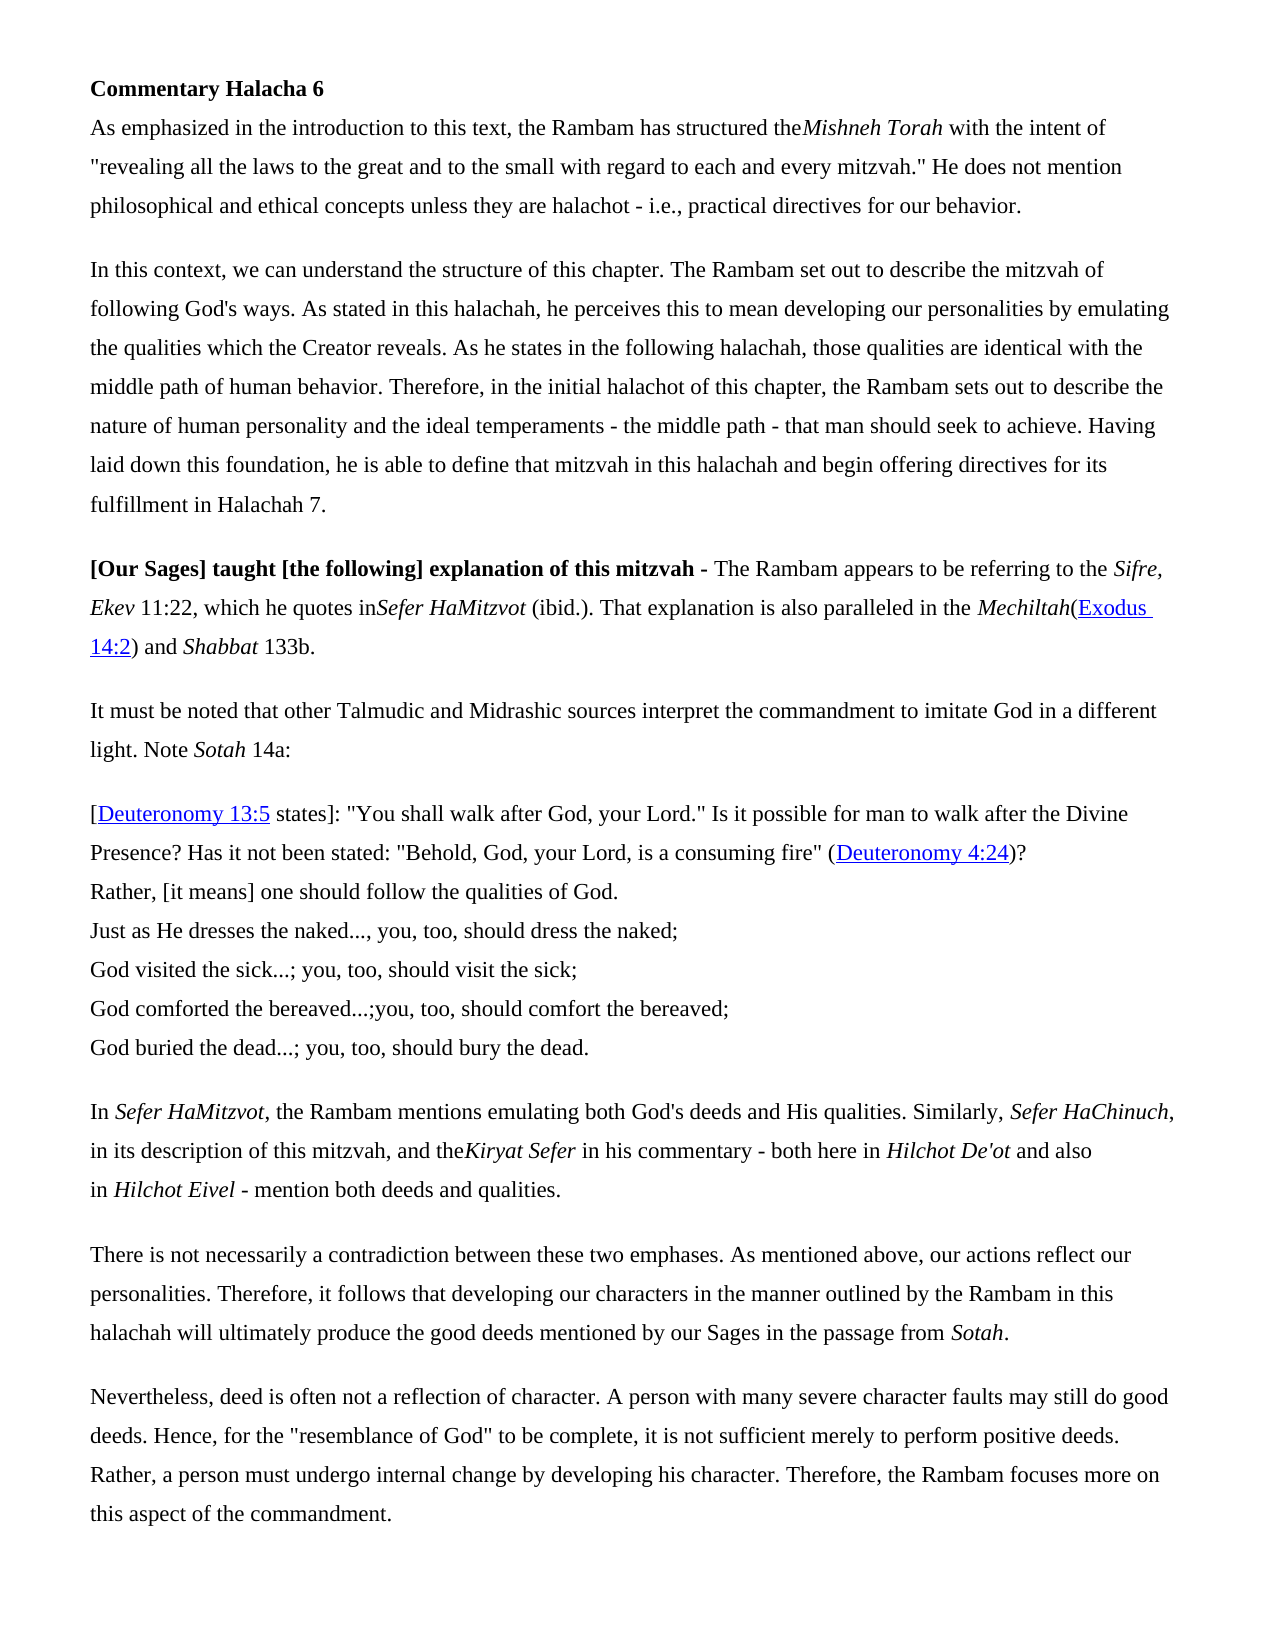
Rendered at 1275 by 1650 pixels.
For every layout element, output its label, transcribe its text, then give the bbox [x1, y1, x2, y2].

text There is not necessarily a contradiction between these two emphases. As mentioned above, our actions reflect our personalities. Therefore, it follows that developing our characters in the manner outlined by the Rambam in this halachah will ultimately produce the good deeds mentioned by our Sages in the passage from Sotah. [90, 1228, 1185, 1345]
text [Deuteronomy 13:5 states]: "You shall walk after God, your Lord." Is it possible for man to walk after the Divine Presence? Has it not been stated: "Behold, God, your Lord, is a consuming fire" (Deuteronomy 4:24)? Rather, [it means] one should follow the qualities of God. Just as He dresses the naked..., you, too, should dress the naked; God visited the sick...; you, too, should visit the sick; God comforted the bereaved...;you, too, should comfort the bereaved; God buried the dead...; you, too, should bury the dead. [90, 787, 1185, 1061]
text It must be noted that other Talmudic and Midrashic sources interpret the commandment to imitate God in a different light. Note Sotah 14a: [90, 684, 1185, 762]
text Commentary Halacha 6 [90, 75, 1185, 101]
text [Our Sages] taught [the following] explanation of this mitzvah - The Rambam appears to be referring to the Sifre, Ekev 11:22, which he quotes inSefer HaMitzvot (ibid.). That explanation is also paralleled in the Mechiltah(Exodus 14:2) and Shabbat 133b. [90, 542, 1185, 659]
text In this context, we can understand the structure of this chapter. The Rambam set out to describe the mitzvah of following God's ways. As stated in this halachah, he perceives this to mean developing our personalities by emulating the qualities which the Creator reveals. As he states in the following halachah, those qualities are identical with the middle path of human behavior. Therefore, in the initial halachot of this chapter, the Rambam sets out to describe the nature of human personality and the ideal temperaments - the middle path - that man should seek to achieve. Having laid down this foundation, he is able to define that mitzvah in this halachah and begin offering directives for its fulfillment in Halachah 7. [90, 243, 1185, 517]
text As emphasized in the introduction to this text, the Rambam has structured theMishneh Torah with the intent of "revealing all the laws to the great and to the small with regard to each and every mitzvah." He does not mention philosophical and ethical concepts unless they are halachot - i.e., practical directives for our behavior. [90, 101, 1185, 218]
text In Sefer HaMitzvot, the Rambam mentions emulating both God's deeds and His qualities. Similarly, Sefer HaChinuch, in its description of this mitzvah, and theKiryat Sefer in his commentary - both here in Hilchot De'ot and also in Hilchot Eivel - mention both deeds and qualities. [90, 1086, 1185, 1203]
text Nevertheless, deed is often not a reflection of character. A person with many severe character faults may still do good deeds. Hence, for the "resemblance of God" to be complete, it is not sufficient merely to perform positive deeds. Rather, a person must undergo internal change by developing his character. Therefore, the Rambam focuses more on this aspect of the commandment. [90, 1370, 1185, 1526]
